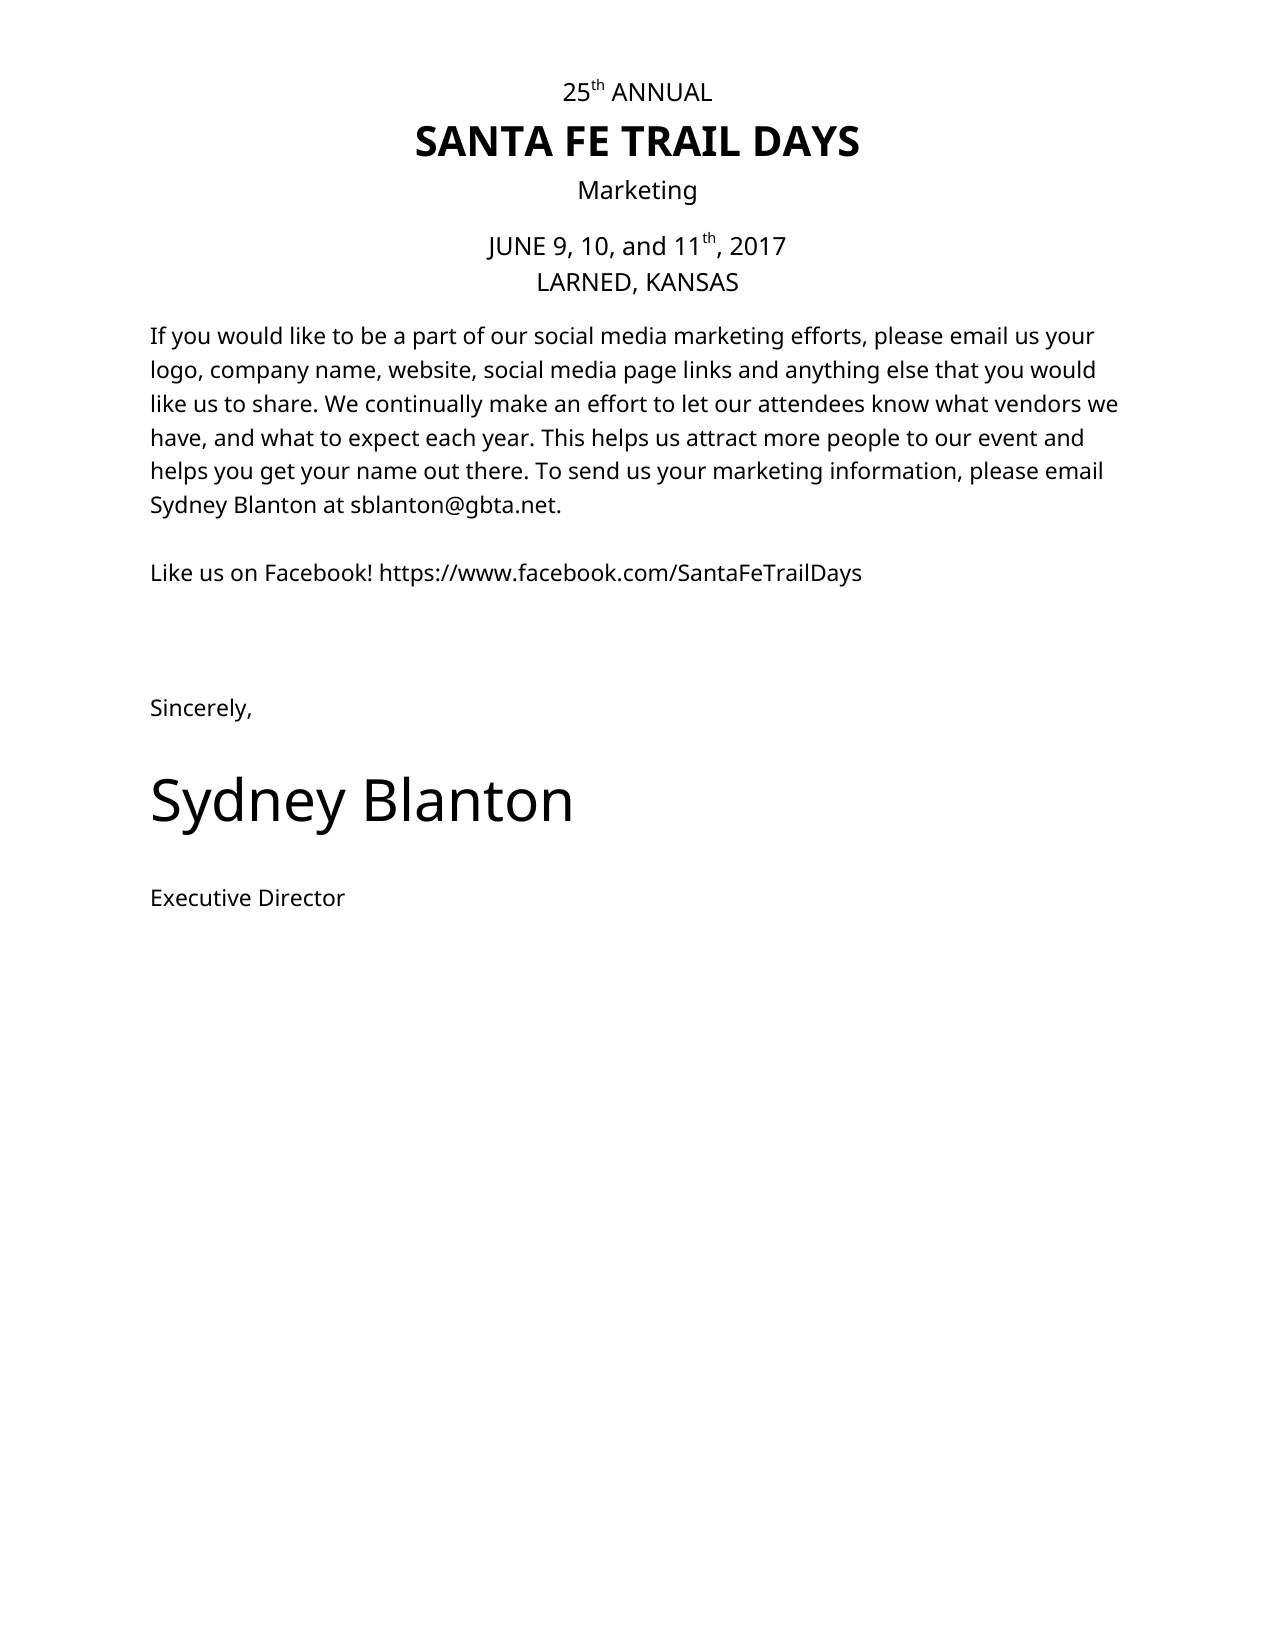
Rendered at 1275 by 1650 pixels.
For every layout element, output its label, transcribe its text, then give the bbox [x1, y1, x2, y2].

text 25th ANNUAL [150, 75, 1125, 109]
text Executive Director [150, 882, 600, 913]
text Sydney Blanton [150, 759, 1125, 838]
text Marketing [150, 173, 1125, 207]
text SANTA FE TRAIL DAYS [150, 112, 1125, 168]
text Like us on Facebook! https://www.facebook.com/SantaFeTrailDays [150, 556, 1125, 588]
text If you would like to be a part of our social media marketing efforts, please email us your logo, company name, website, social media page links and anything else that you would like us to share. We continually make an effort to let our attendees know what vendors we have, and what to expect each year. This helps us attract more people to our event and helps you get your name out there. To send us your marketing information, please email Sydney Blanton at sblanton@gbta.net. [150, 320, 1125, 520]
text LARNED, KANSAS [150, 265, 1125, 299]
text JUNE 9, 10, and 11th, 2017 [150, 228, 1125, 262]
text Sincerely, [150, 691, 1125, 723]
